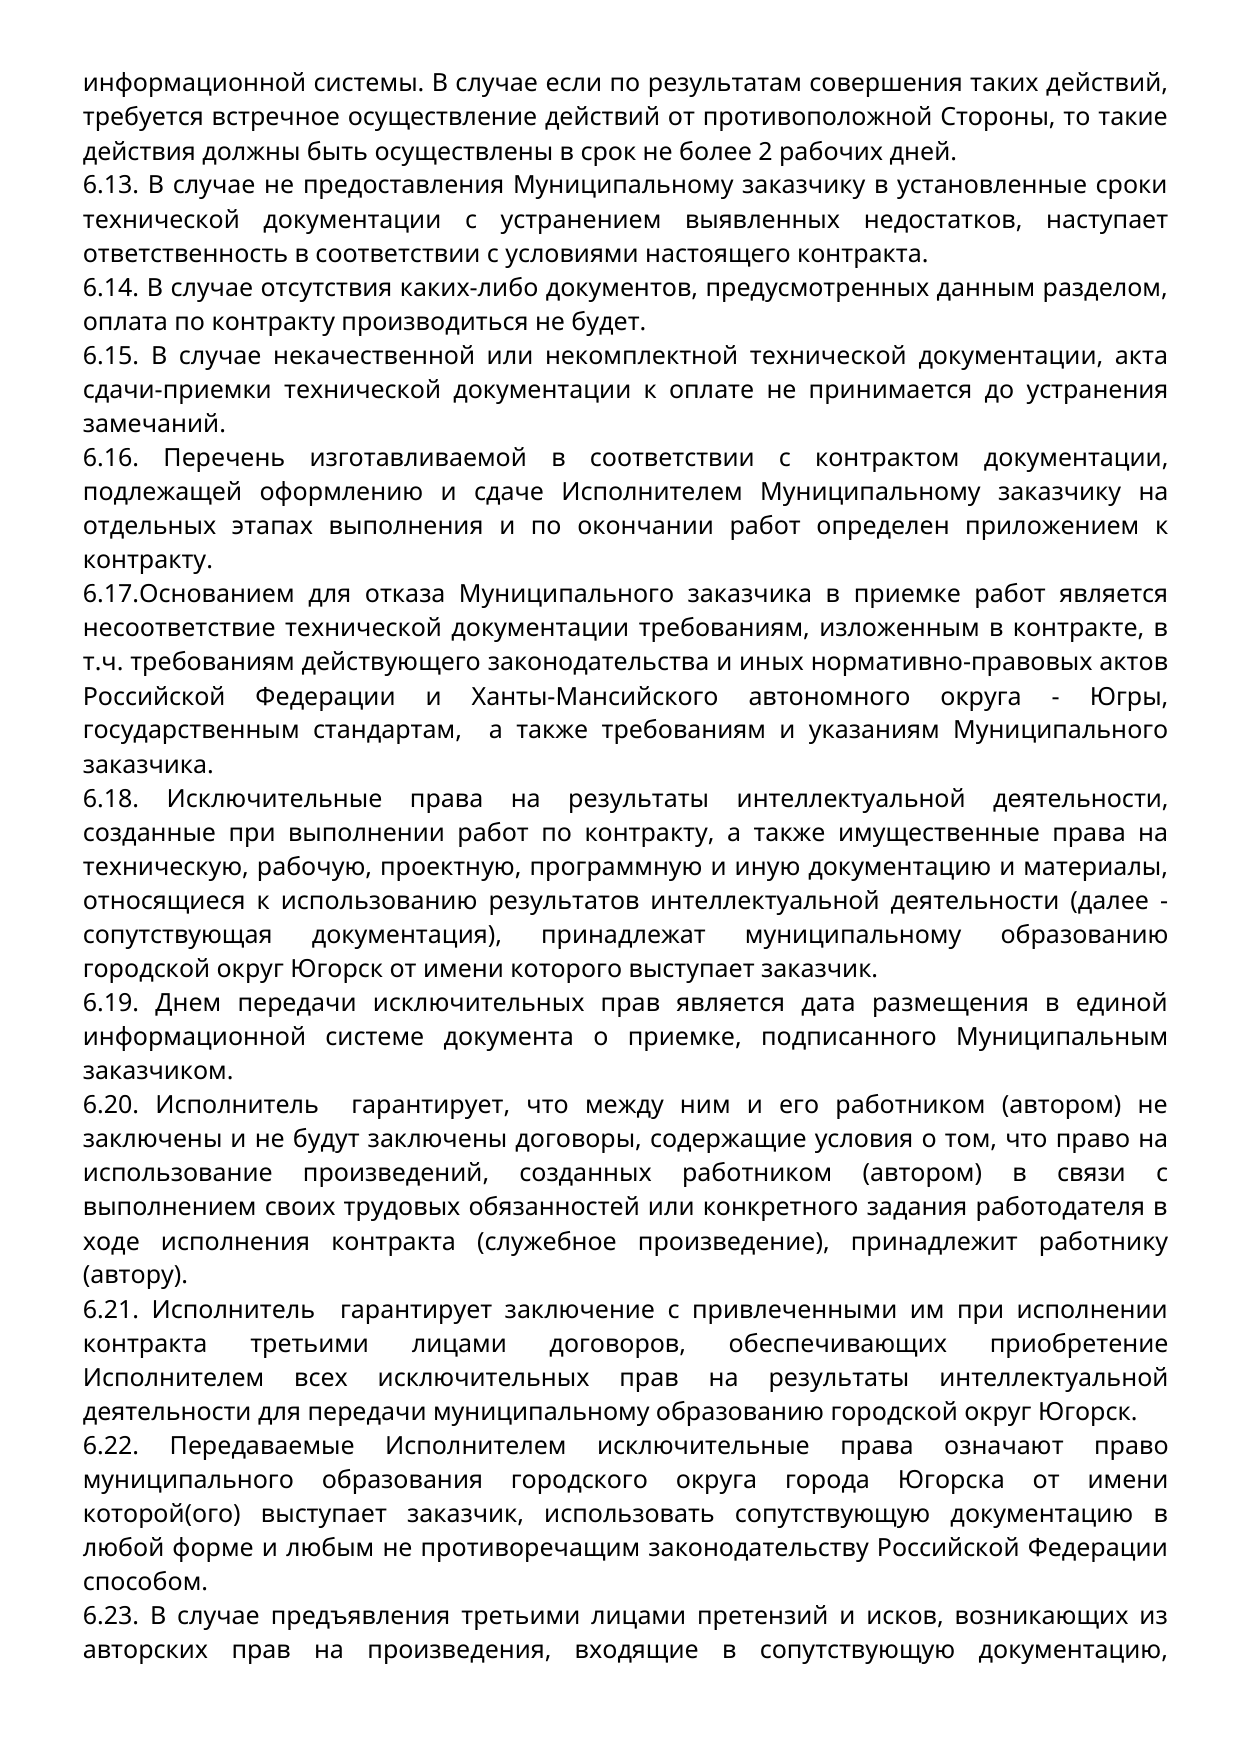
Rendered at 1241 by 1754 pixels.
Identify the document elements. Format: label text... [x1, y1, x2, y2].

text 6.16. Перечень изготавливаемой в соответствии с контрактом документации, подлежащей оформлению и сдаче Исполнителем Муниципальному заказчику на отдельных этапах выполнения и по окончании работ определен приложением к контракту. [83, 440, 1169, 576]
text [83, 1598, 1169, 1666]
text 6.22. Передаваемые Исполнителем исключительные права означают право муниципального образования городского округа города Югорска от имени которой(ого) выступает заказчик, использовать сопутствующую документацию в любой форме и любым не противоречащим законодательству Российской Федерации способом. [83, 1427, 1169, 1598]
text 6.13. В случае не предоставления Муниципальному заказчику в установленные сроки технической документации с устранением выявленных недостатков, наступает ответственность в соответствии с условиями настоящего контракта. [83, 167, 1169, 269]
text 6.19. Днем передачи исключительных прав является дата размещения в единой информационной системе документа о приемке, подписанного Муниципальным заказчиком. [83, 985, 1169, 1087]
text 6.18. Исключительные права на результаты интеллектуальной деятельности, созданные при выполнении работ по контракту, а также имущественные права на техническую, рабочую, проектную, программную и иную документацию и материалы, относящиеся к использованию результатов интеллектуальной деятельности (далее - сопутствующая документация), принадлежат муниципальному образованию городской округ Югорск от имени которого выступает заказчик. [83, 780, 1169, 985]
text 6.21. Исполнитель гарантирует заключение с привлеченными им при исполнении контракта третьими лицами договоров, обеспечивающих приобретение Исполнителем всех исключительных прав на результаты интеллектуальной деятельности для передачи муниципальному образованию городской округ Югорск. [83, 1291, 1169, 1427]
text 6.14. В случае отсутствия каких-либо документов, предусмотренных данным разделом, оплата по контракту производиться не будет. [83, 269, 1169, 337]
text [83, 65, 1169, 167]
text 6.17.Основанием для отказа Муниципального заказчика в приемке работ является несоответствие технической документации требованиям, изложенным в контракте, в т.ч. требованиям действующего законодательства и иных нормативно-правовых актов Российской Федерации и Ханты-Мансийского автономного округа - Югры, государственным стандартам, а также требованиям и указаниям Муниципального заказчика. [83, 576, 1169, 780]
text 6.15. В случае некачественной или некомплектной технической документации, акта сдачи-приемки технической документации к оплате не принимается до устранения замечаний. [83, 337, 1169, 440]
text 6.20. Исполнитель гарантирует, что между ним и его работником (автором) не заключены и не будут заключены договоры, содержащие условия о том, что право на использование произведений, созданных работником (автором) в связи с выполнением своих трудовых обязанностей или конкретного задания работодателя в ходе исполнения контракта (служебное произведение), принадлежит работнику (автору). [83, 1087, 1169, 1291]
